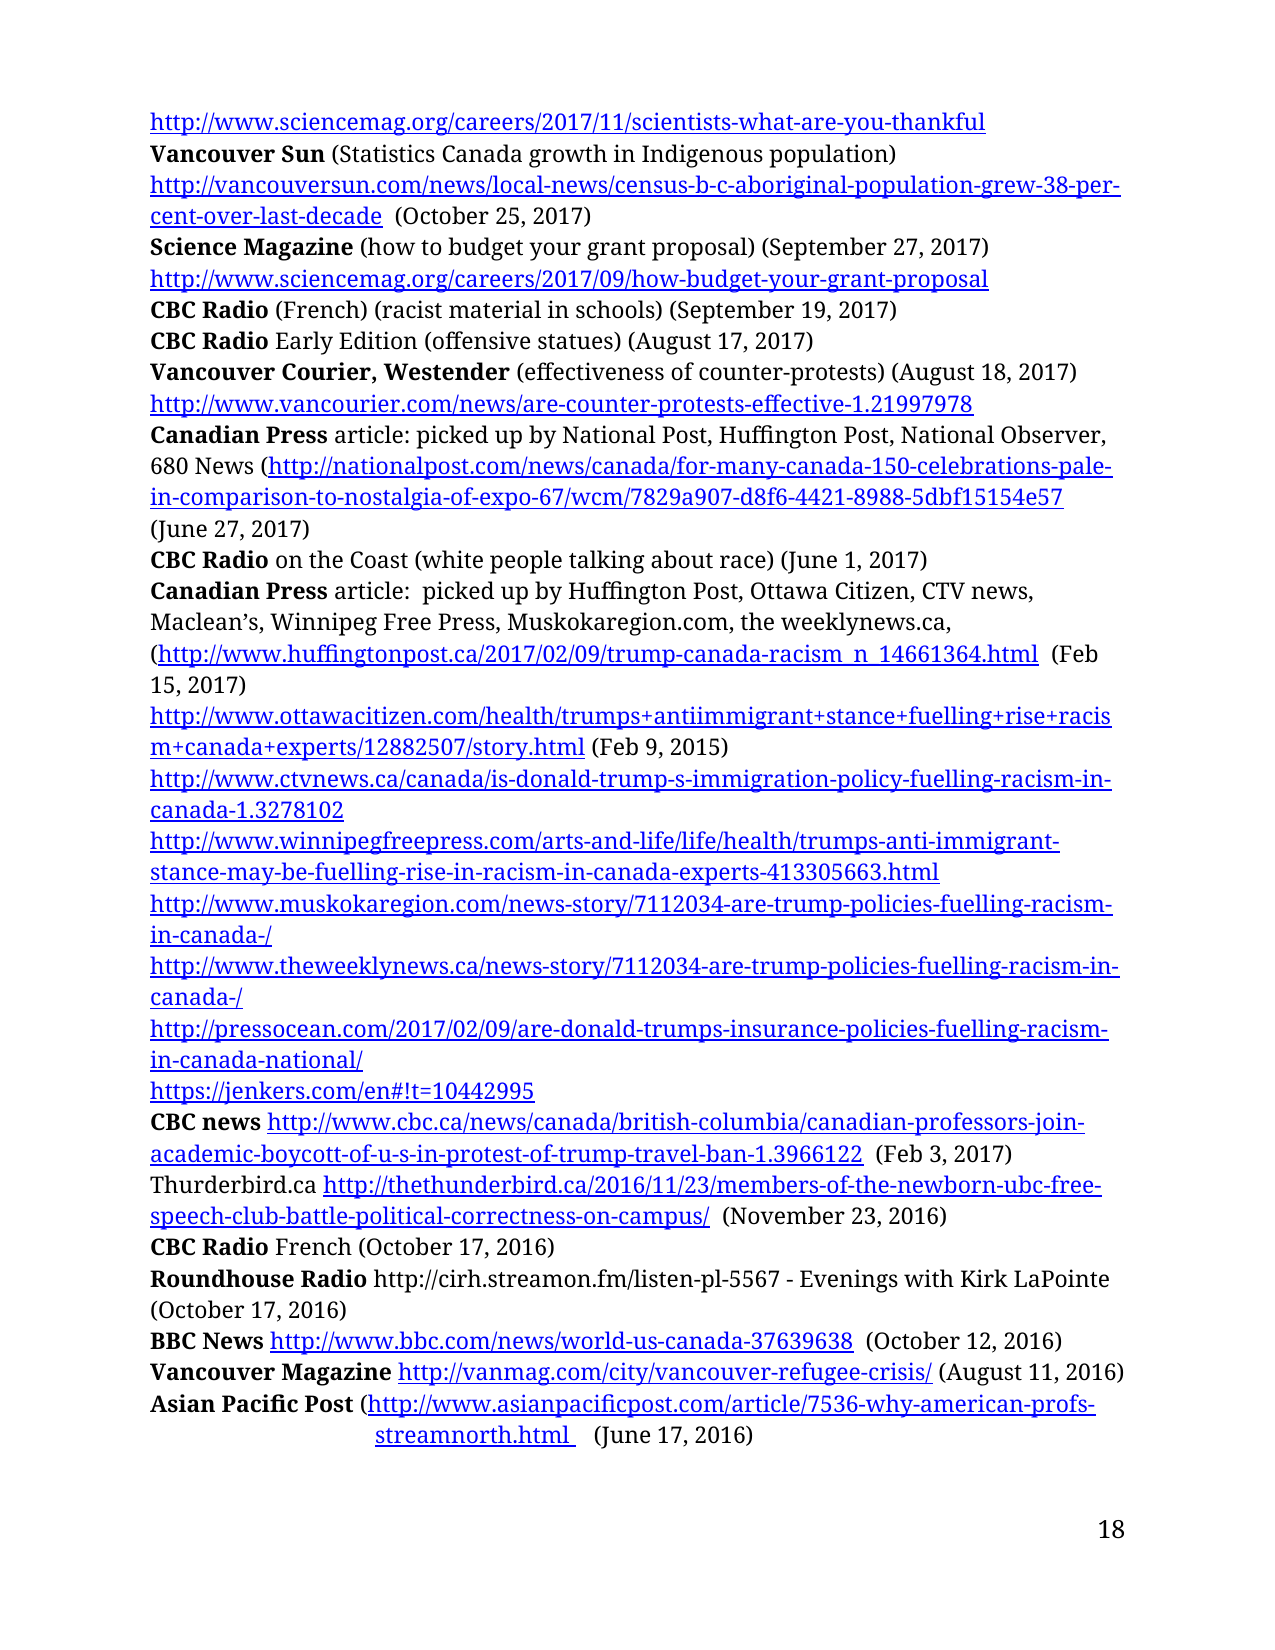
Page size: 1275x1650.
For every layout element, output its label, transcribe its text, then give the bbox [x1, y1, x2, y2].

text CBC Radio (French) (racist material in schools) (September 19, 2017) [150, 294, 1125, 325]
text Vancouver Sun (Statistics Canada growth in Indigenous population) http://vancouversun.com/news/local-news/census-b-c-aboriginal-population-grew-38-per-cent-over-last-decade (October 25, 2017) [150, 138, 1125, 231]
text Vancouver Magazine http://vanmag.com/city/vancouver-refugee-crisis/ (August 11, 2016) [150, 1356, 1125, 1388]
text http://www.muskokaregion.com/news-story/7112034-are-trump-policies-fuelling-racism-in-canada-/ [150, 888, 1125, 950]
text (http://www.huffingtonpost.ca/2017/02/09/trump-canada-racism_n_14661364.html (Feb 15, 2017) http://www.ottawacitizen.com/health/trumps+antiimmigrant+stance+fuelling+rise+racism+canada+experts/12882507/story.html (Feb 9, 2015) [150, 638, 1125, 763]
text http://www.ctvnews.ca/canada/is-donald-trump-s-immigration-policy-fuelling-racism-in-canada-1.3278102 [150, 763, 1125, 825]
text CBC news http://www.cbc.ca/news/canada/british-columbia/canadian-professors-join-academic-boycott-of-u-s-in-protest-of-trump-travel-ban-1.3966122 (Feb 3, 2017) [150, 1106, 1125, 1169]
text Science Magazine (how to budget your grant proposal) (September 27, 2017) http://www.sciencemag.org/careers/2017/09/how-budget-your-grant-proposal [150, 231, 1125, 294]
text Roundhouse Radio http://cirh.streamon.fm/listen-pl-5567 - Evenings with Kirk LaPointe (October 17, 2016) [150, 1263, 1125, 1325]
text http://www.sciencemag.org/careers/2017/11/scientists-what-are-you-thankful [150, 106, 1125, 138]
text https://jenkers.com/en#!t=10442995 [150, 1075, 1125, 1106]
text Asian Pacific Post (http://www.asianpacificpost.com/article/7536-why-american-profs-streamnorth.html (June 17, 2016) [150, 1388, 1125, 1450]
text CBC Radio on the Coast (white people talking about race) (June 1, 2017) [150, 544, 1125, 575]
text Canadian Press article: picked up by National Post, Huffington Post, National Observer, 680 News (http://nationalpost.com/news/canada/for-many-canada-150-celebrations-pale-in-comparison-to-nostalgia-of-expo-67/wcm/7829a907-d8f6-4421-8988-5dbf15154e57 (June 27, 2017) [150, 419, 1125, 544]
text http://www.theweeklynews.ca/news-story/7112034-are-trump-policies-fuelling-racism-in-canada-/ [150, 950, 1125, 1013]
text CBC Radio Early Edition (offensive statues) (August 17, 2017) [150, 325, 1125, 356]
text http://www.winnipegfreepress.com/arts-and-life/life/health/trumps-anti-immigrant-stance-may-be-fuelling-rise-in-racism-in-canada-experts-413305663.html [150, 825, 1125, 888]
text http://pressocean.com/2017/02/09/are-donald-trumps-insurance-policies-fuelling-racism-in-canada-national/ [150, 1013, 1125, 1075]
text Thurderbird.ca http://thethunderbird.ca/2016/11/23/members-of-the-newborn-ubc-free-speech-club-battle-political-correctness-on-campus/ (November 23, 2016) [150, 1169, 1125, 1231]
text BBC News http://www.bbc.com/news/world-us-canada-37639638 (October 12, 2016) [150, 1325, 1125, 1356]
text Canadian Press article: picked up by Huffington Post, Ottawa Citizen, CTV news, Maclean’s, Winnipeg Free Press, Muskokaregion.com, the weeklynews.ca, [150, 575, 1125, 638]
text CBC Radio French (October 17, 2016) [150, 1231, 1125, 1263]
text Vancouver Courier, Westender (effectiveness of counter-protests) (August 18, 2017) http://www.vancourier.com/news/are-counter-protests-effective-1.21997978 [150, 356, 1125, 419]
